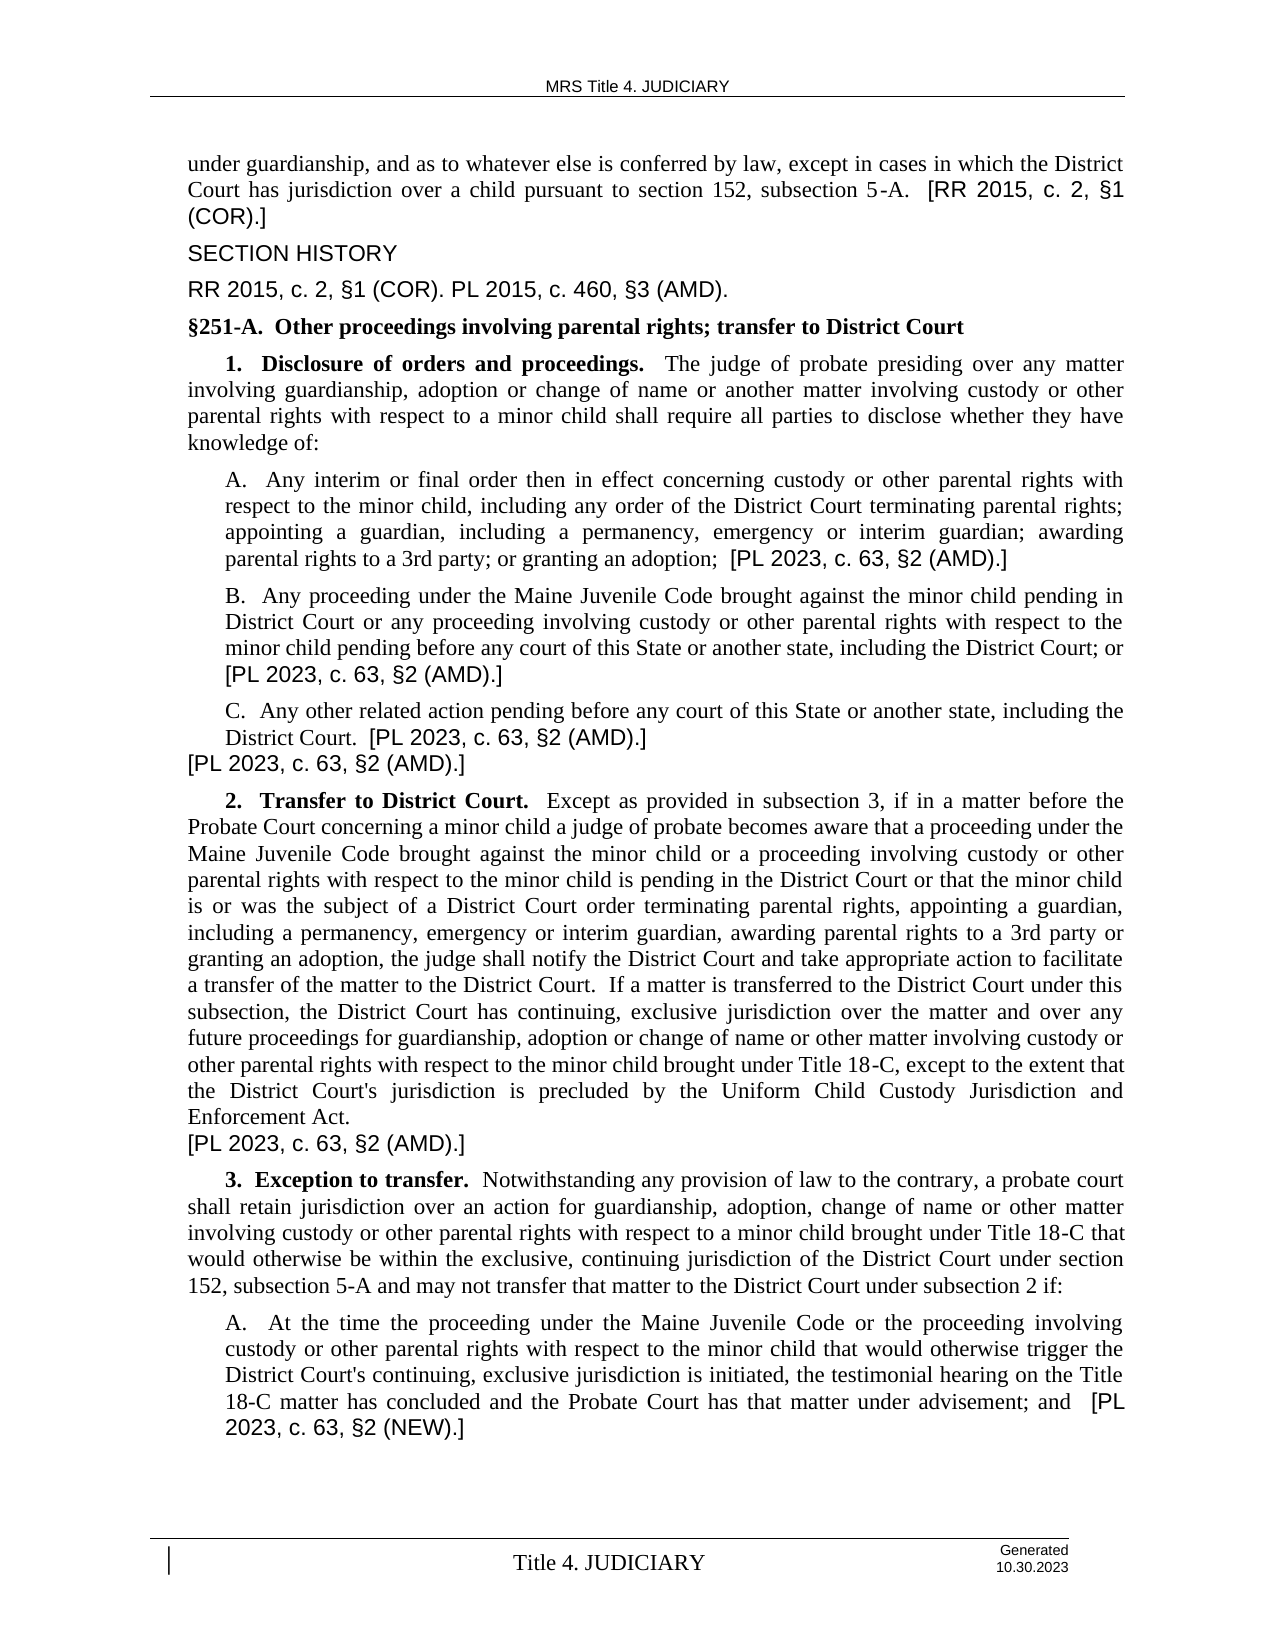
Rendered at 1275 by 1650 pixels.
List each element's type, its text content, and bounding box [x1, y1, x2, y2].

text B. Any proceeding under the Maine Juvenile Code brought against the minor child pending in District Court or any proceeding involving custody or other parental rights with respect to the minor child pending before any court of this State or another state, including the District Court; or [PL 2023, c. 63, §2 (AMD).] [225, 582, 1125, 687]
text SECTION HISTORY [187, 239, 1125, 266]
text [PL 2023, c. 63, §2 (AMD).] [187, 750, 1125, 777]
text §251-A. Other proceedings involving parental rights; transfer to District Court [187, 313, 1125, 339]
text [PL 2023, c. 63, §2 (AMD).] [187, 1130, 1125, 1156]
text 3. Exception to transfer. Notwithstanding any provision of law to the contrary, a probate court shall retain jurisdiction over an action for guardianship, adoption, change of name or other matter involving custody or other parental rights with respect to a minor child brought under Title 18‑C that would otherwise be within the exclusive, continuing jurisdiction of the District Court under section 152, subsection 5‑A and may not transfer that matter to the District Court under subsection 2 if: [187, 1166, 1125, 1298]
text 2. Transfer to District Court. Except as provided in subsection 3, if in a matter before the Probate Court concerning a minor child a judge of probate becomes aware that a proceeding under the Maine Juvenile Code brought against the minor child or a proceeding involving custody or other parental rights with respect to the minor child is pending in the District Court or that the minor child is or was the subject of a District Court order terminating parental rights, appointing a guardian, including a permanency, emergency or interim guardian, awarding parental rights to a 3rd party or granting an adoption, the judge shall notify the District Court and take appropriate action to facilitate a transfer of the matter to the District Court. If a matter is transferred to the District Court under this subsection, the District Court has continuing, exclusive jurisdiction over the matter and over any future proceedings for guardianship, adoption or change of name or other matter involving custody or other parental rights with respect to the minor child brought under Title 18‑C, except to the extent that the District Court's jurisdiction is precluded by the Uniform Child Custody Jurisdiction and Enforcement Act. [187, 787, 1125, 1130]
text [187, 150, 1125, 229]
text C. Any other related action pending before any court of this State or another state, including the District Court. [PL 2023, c. 63, §2 (AMD).] [225, 697, 1125, 750]
text RR 2015, c. 2, §1 (COR). PL 2015, c. 460, §3 (AMD). [187, 276, 1125, 303]
text 1. Disclosure of orders and proceedings. The judge of probate presiding over any matter involving guardianship, adoption or change of name or another matter involving custody or other parental rights with respect to a minor child shall require all parties to disclose whether they have knowledge of: [187, 350, 1125, 455]
text A. Any interim or final order then in effect concerning custody or other parental rights with respect to the minor child, including any order of the District Court terminating parental rights; appointing a guardian, including a permanency, emergency or interim guardian; awarding parental rights to a 3rd party; or granting an adoption; [PL 2023, c. 63, §2 (AMD).] [225, 466, 1125, 571]
text A. At the time the proceeding under the Maine Juvenile Code or the proceeding involving custody or other parental rights with respect to the minor child that would otherwise trigger the District Court's continuing, exclusive jurisdiction is initiated, the testimonial hearing on the Title 18‑C matter has concluded and the Probate Court has that matter under advisement; and [PL 2023, c. 63, §2 (NEW).] [225, 1309, 1125, 1441]
